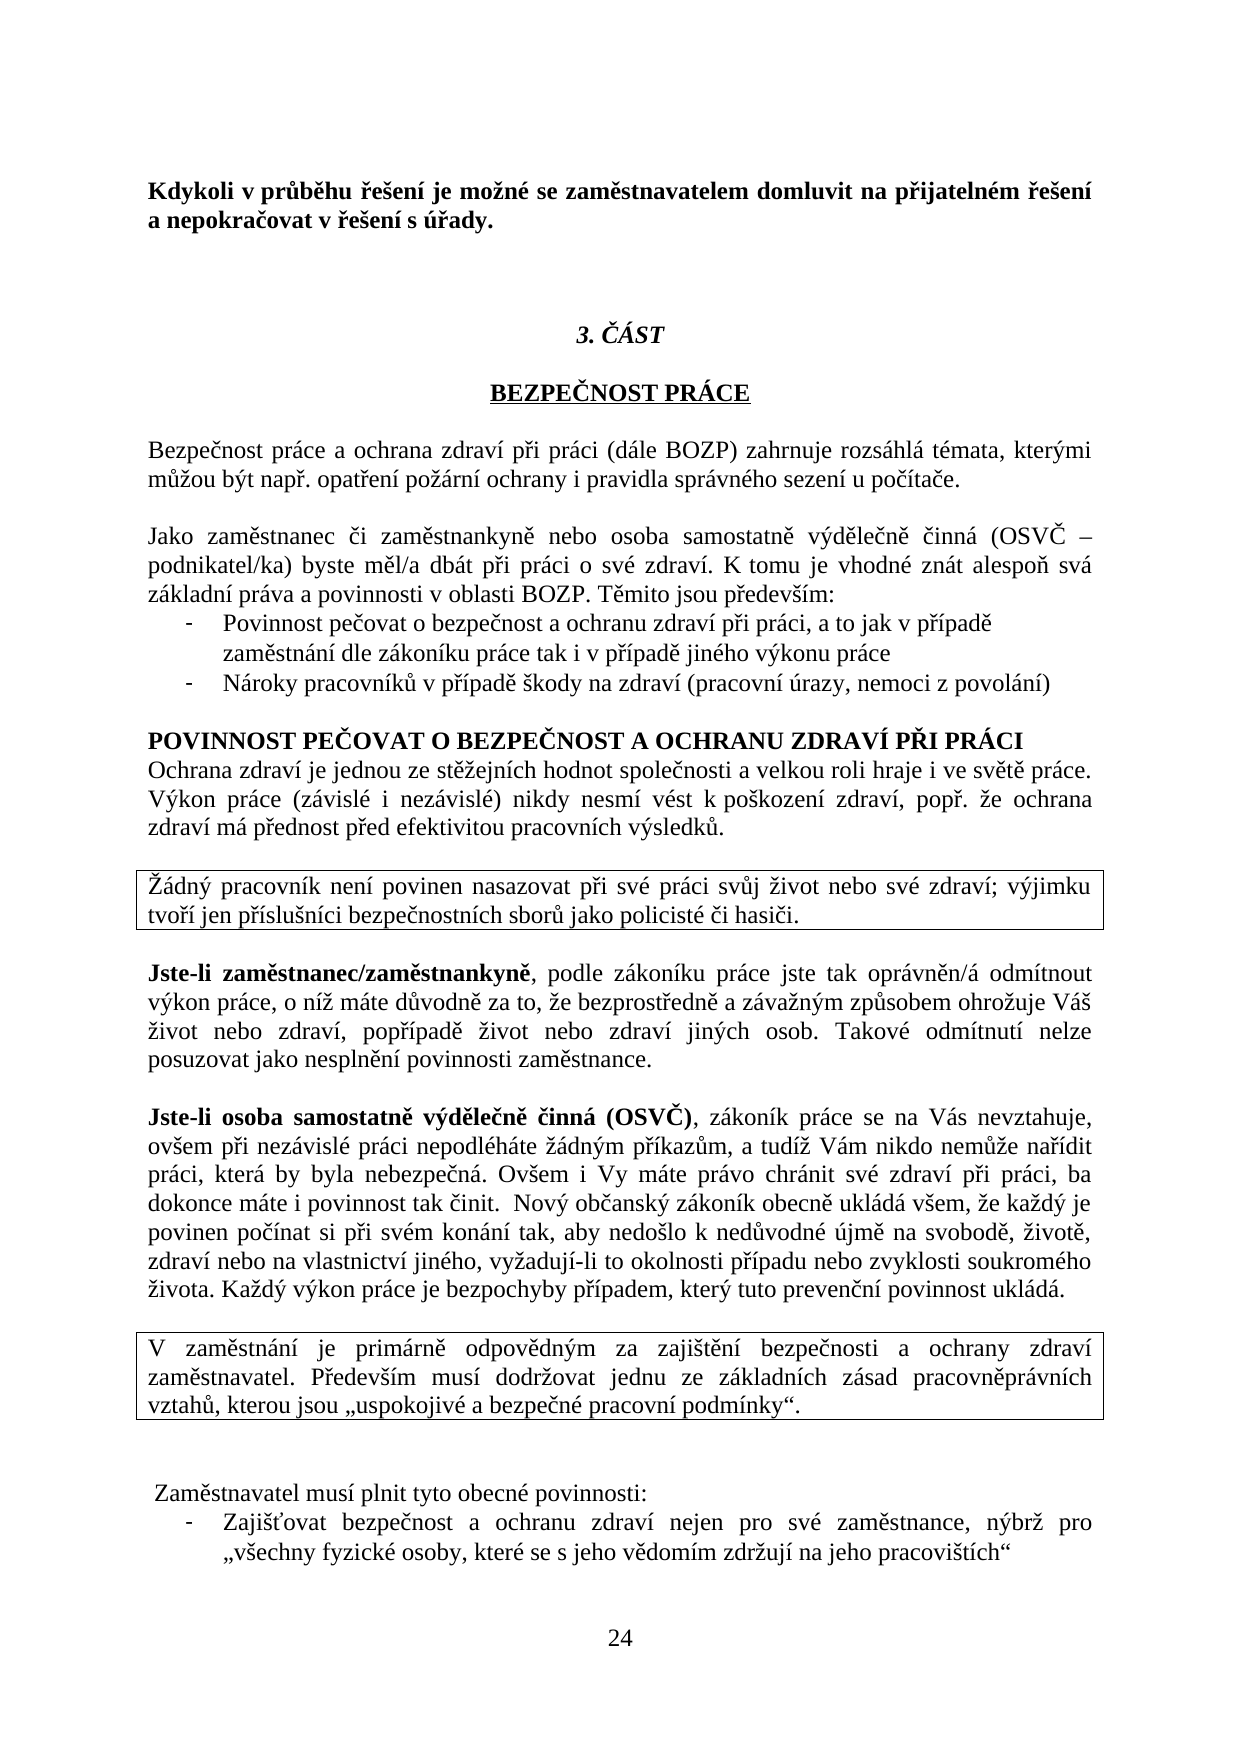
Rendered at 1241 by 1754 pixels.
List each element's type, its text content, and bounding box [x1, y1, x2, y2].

text Jako zaměstnanec či zaměstnankyně nebo osoba samostatně výdělečně činná (OSVČ – podnikatel/ka) byste měl/a dbát při práci o své zdraví. K tomu je vhodné znát alespoň svá základní práva a povinnosti v oblasti BOZP. Těmito jsou především: [148, 521, 1093, 608]
table_header Žádný pracovník není povinen nasazovat při své práci svůj život nebo své zdraví; výjimku tvoří jen příslušníci bezpečnostních sborů jako policisté či hasiči. [137, 871, 1103, 928]
text Kdykoli v průběhu řešení je možné se zaměstnavatelem domluvit na přijatelném řešení a nepokračovat v řešení s úřady. [148, 176, 1093, 234]
list Nároky pracovníků v případě škody na zdraví (pracovní úrazy, nemoci z povolání) [185, 667, 1093, 697]
text Zaměstnavatel musí plnit tyto obecné povinnosti: [148, 1478, 1093, 1507]
text Bezpečnost práce a ochrana zdraví při práci (dále BOZP) zahrnuje rozsáhlá témata, kterými můžou být např. opatření požární ochrany i pravidla správného sezení u počítače. [148, 435, 1093, 493]
text BEZPEČNOST PRÁCE [148, 378, 1093, 406]
text Jste-li zaměstnanec/zaměstnankyně, podle zákoníku práce jste tak oprávněn/á odmítnout výkon práce, o níž máte důvodně za to, že bezprostředně a závažným způsobem ohrožuje Váš život nebo zdraví, popřípadě život nebo zdraví jiných osob. Takové odmítnutí nelze posuzovat jako nesplnění povinnosti zaměstnance. [148, 958, 1093, 1073]
text POVINNOST PEČOVAT O BEZPEČNOST A OCHRANU ZDRAVÍ PŘI PRÁCI [148, 726, 1093, 755]
text 3. ČÁST [148, 320, 1093, 349]
list Povinnost pečovat o bezpečnost a ochranu zdraví při práci, a to jak v případě zaměstnání dle zákoníku práce tak i v případě jiného výkonu práce [185, 608, 1093, 667]
list Zajišťovat bezpečnost a ochranu zdraví nejen pro své zaměstnance, nýbrž pro „všechny fyzické osoby, které se s jeho vědomím zdržují na jeho pracovištích“ [185, 1507, 1093, 1566]
text Ochrana zdraví je jednou ze stěžejních hodnot společnosti a velkou roli hraje i ve světě práce. Výkon práce (závislé i nezávislé) nikdy nesmí vést k poškození zdraví, popř. že ochrana zdraví má přednost před efektivitou pracovních výsledků. [148, 755, 1093, 841]
table_header V zaměstnání je primárně odpovědným za zajištění bezpečnosti a ochrany zdraví zaměstnavatel. Především musí dodržovat jednu ze základních zásad pracovněprávních vztahů, kterou jsou „uspokojivé a bezpečné pracovní podmínky“. [137, 1333, 1103, 1419]
text Jste-li osoba samostatně výdělečně činná (OSVČ), zákoník práce se na Vás nevztahuje, ovšem při nezávislé práci nepodléháte žádným příkazům, a tudíž Vám nikdo nemůže nařídit práci, která by byla nebezpečná. Ovšem i Vy máte právo chránit své zdraví při práci, ba dokonce máte i povinnost tak činit. Nový občanský zákoník obecně ukládá všem, že každý je povinen počínat si při svém konání tak, aby nedošlo k nedůvodné újmě na svobodě, životě, zdraví nebo na vlastnictví jiného, vyžadují-li to okolnosti případu nebo zvyklosti soukromého života. Každý výkon práce je bezpochyby případem, který tuto prevenční povinnost ukládá. [148, 1102, 1093, 1303]
